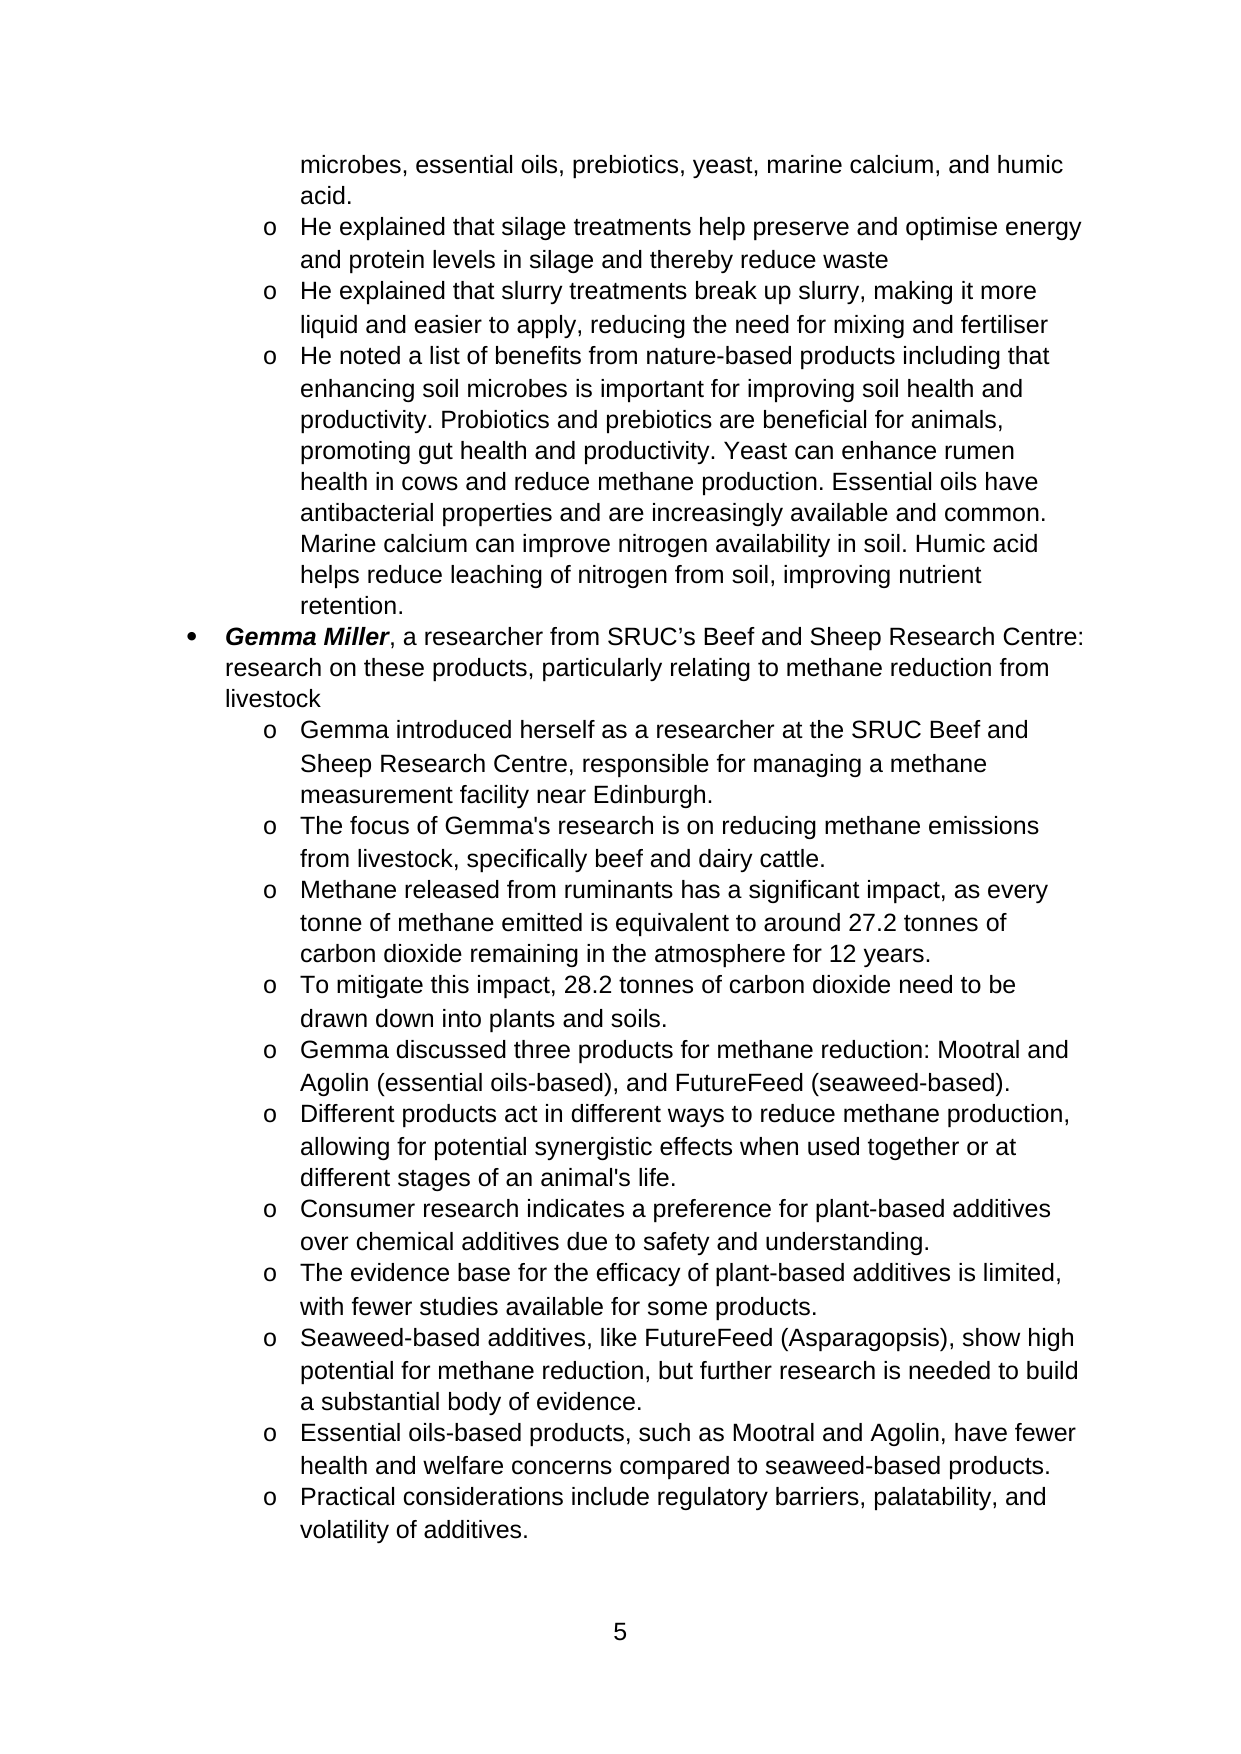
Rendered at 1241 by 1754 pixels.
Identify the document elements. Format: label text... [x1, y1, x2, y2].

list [262, 150, 1090, 210]
list Practical considerations include regulatory barriers, palatability, and volatility of additives. [262, 1482, 1090, 1544]
list Gemma introduced herself as a researcher at the SRUC Beef and Sheep Research Centre, responsible for managing a methane measurement facility near Edinburgh. [262, 715, 1090, 808]
list Different products act in different ways to reduce methane production, allowing for potential synergistic effects when used together or at different stages of an animal's life. [262, 1099, 1090, 1192]
list Gemma Miller, a researcher from SRUC’s Beef and Sheep Research Centre: research on these products, particularly relating to methane reduction from livestock [187, 622, 1090, 713]
list He explained that silage treatments help preserve and optimise energy and protein levels in silage and thereby reduce waste [262, 212, 1090, 274]
list To mitigate this impact, 28.2 tonnes of carbon dioxide need to be drawn down into plants and soils. [262, 970, 1090, 1032]
list Essential oils-based products, such as Mootral and Agolin, have fewer health and welfare concerns compared to seaweed-based products. [262, 1418, 1090, 1480]
list He explained that slurry treatments break up slurry, making it more liquid and easier to apply, reducing the need for mixing and fertiliser [262, 276, 1090, 338]
list Consumer research indicates a preference for plant-based additives over chemical additives due to safety and understanding. [262, 1194, 1090, 1256]
list He noted a list of benefits from nature-based products including that enhancing soil microbes is important for improving soil health and productivity. Probiotics and prebiotics are beneficial for animals, promoting gut health and productivity. Yeast can enhance rumen health in cows and reduce methane production. Essential oils have antibacterial properties and are increasingly available and common. Marine calcium can improve nitrogen availability in soil. Humic acid helps reduce leaching of nitrogen from soil, improving nutrient retention. [262, 341, 1090, 620]
list Gemma discussed three products for methane reduction: Mootral and Agolin (essential oils-based), and FutureFeed (seaweed-based). [262, 1034, 1090, 1097]
list Methane released from ruminants has a significant impact, as every tonne of methane emitted is equivalent to around 27.2 tonnes of carbon dioxide remaining in the atmosphere for 12 years. [262, 875, 1090, 968]
list Seaweed-based additives, like FutureFeed (Asparagopsis), show high potential for methane reduction, but further research is needed to build a substantial body of evidence. [262, 1323, 1090, 1416]
list The evidence base for the efficacy of plant-based additives is limited, with fewer studies available for some products. [262, 1258, 1090, 1320]
list The focus of Gemma's research is on reducing methane emissions from livestock, specifically beef and dairy cattle. [262, 811, 1090, 873]
